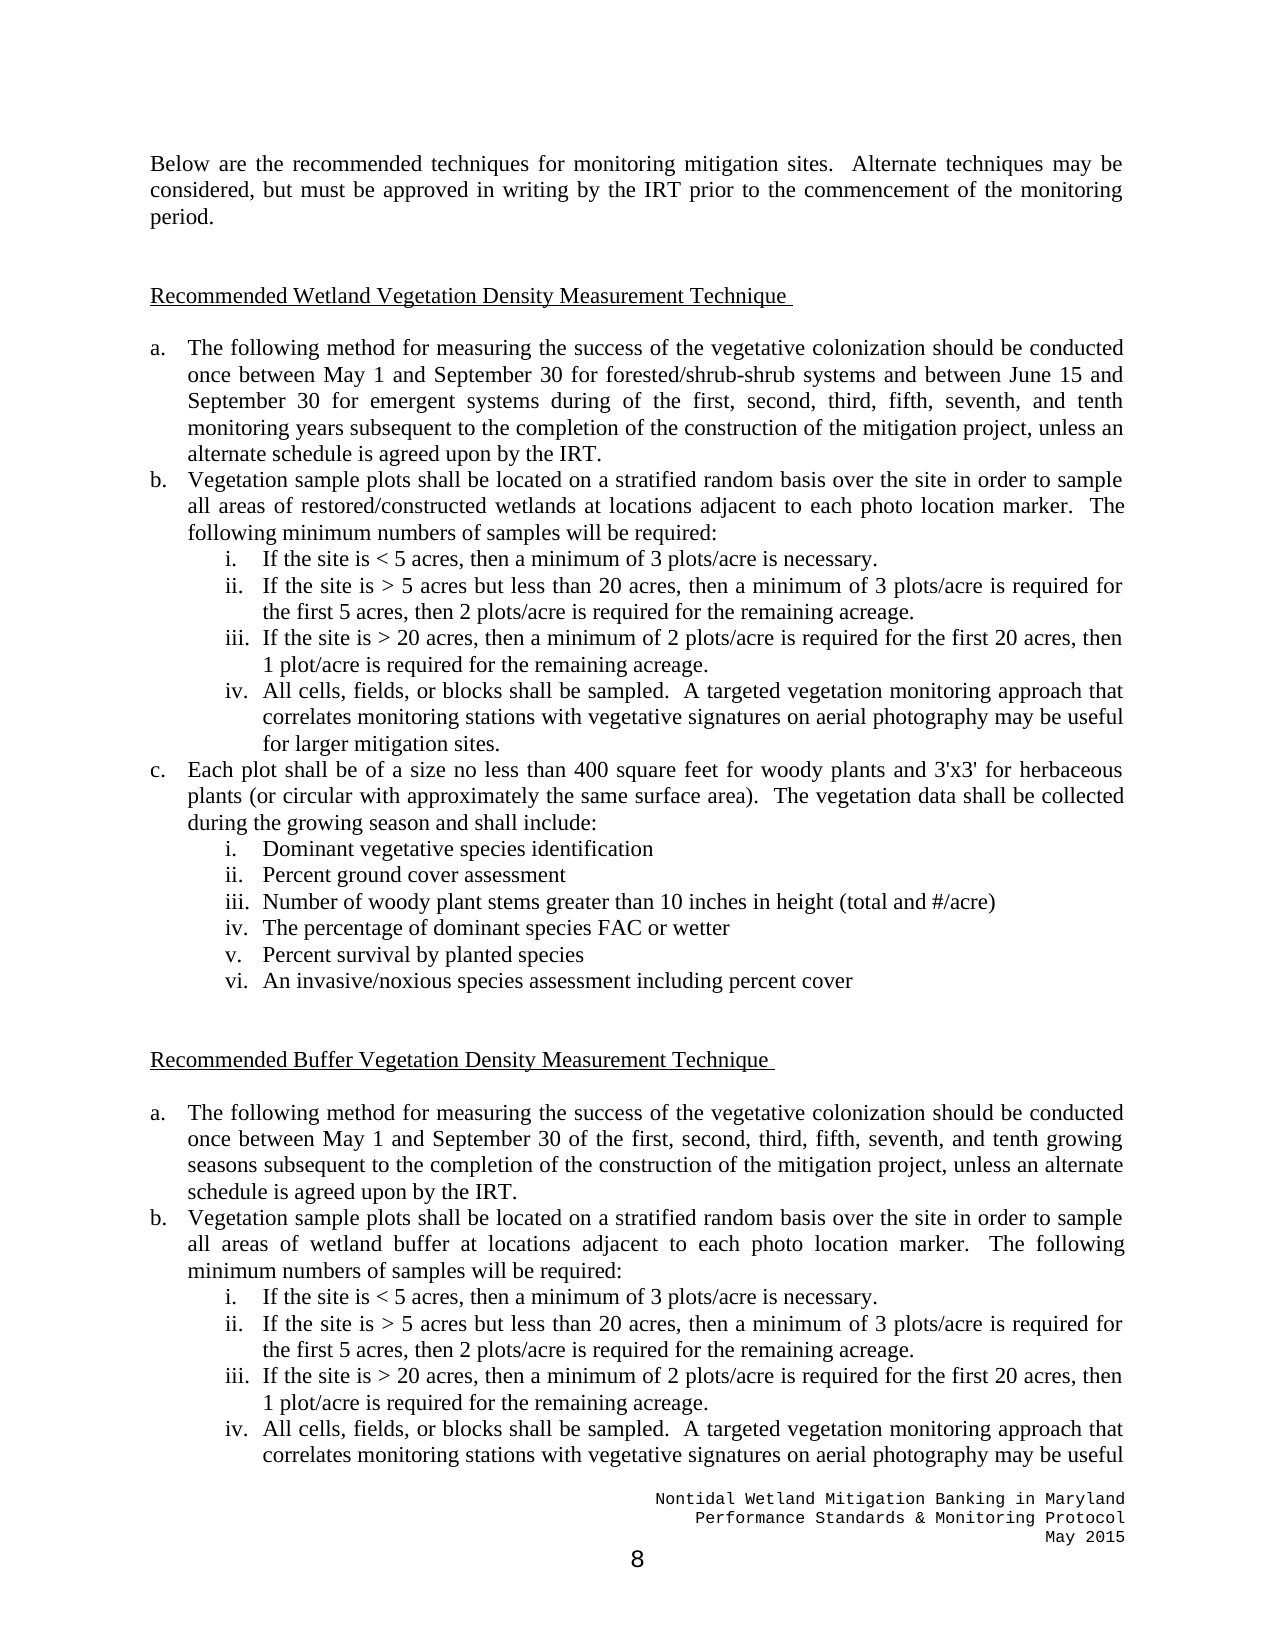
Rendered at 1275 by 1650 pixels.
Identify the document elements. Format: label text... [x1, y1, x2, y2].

list Vegetation sample plots shall be located on a stratified random basis over the site in order to sample all areas of wetland buffer at locations adjacent to each photo location marker. The following minimum numbers of samples will be required: [150, 1204, 1125, 1283]
text ii. Percent ground cover assessment [225, 862, 1125, 888]
text Recommended Wetland Vegetation Density Measurement Technique [150, 282, 1125, 308]
list If the site is > 5 acres but less than 20 acres, then a minimum of 3 plots/acre is required for the first 5 acres, then 2 plots/acre is required for the remaining acreage. [225, 572, 1125, 624]
list If the site is < 5 acres, then a minimum of 3 plots/acre is necessary. [225, 1283, 1125, 1309]
list Percent survival by planted species [225, 941, 1125, 967]
list An invasive/noxious species assessment including percent cover [225, 967, 1125, 993]
text Below are the recommended techniques for monitoring mitigation sites. Alternate techniques may be considered, but must be approved in writing by the IRT prior to the commencement of the monitoring period. [150, 150, 1125, 229]
list If the site is < 5 acres, then a minimum of 3 plots/acre is necessary. [225, 545, 1125, 572]
list If the site is > 20 acres, then a minimum of 2 plots/acre is required for the first 20 acres, then 1 plot/acre is required for the remaining acreage. [225, 1362, 1125, 1415]
list Number of woody plant stems greater than 10 inches in height (total and #/acre) [225, 888, 1125, 914]
list The following method for measuring the success of the vegetative colonization should be conducted once between May 1 and September 30 for forested/shrub-shrub systems and between June 15 and September 30 for emergent systems during of the first, second, third, fifth, seventh, and tenth monitoring years subsequent to the completion of the construction of the mitigation project, unless an alternate schedule is agreed upon by the IRT. [150, 334, 1125, 466]
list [225, 1415, 1125, 1468]
text c. Each plot shall be of a size no less than 400 square feet for woody plants and 3'x3' for herbaceous plants (or circular with approximately the same surface area). The vegetation data shall be collected during the growing season and shall include: [150, 756, 1125, 835]
list If the site is > 5 acres but less than 20 acres, then a minimum of 3 plots/acre is required for the first 5 acres, then 2 plots/acre is required for the remaining acreage. [225, 1309, 1125, 1362]
list The following method for measuring the success of the vegetative colonization should be conducted once between May 1 and September 30 of the first, second, third, fifth, seventh, and tenth growing seasons subsequent to the completion of the construction of the mitigation project, unless an alternate schedule is agreed upon by the IRT. [150, 1099, 1125, 1204]
text i. Dominant vegetative species identification [225, 835, 1125, 862]
list The percentage of dominant species FAC or wetter [225, 914, 1125, 941]
list Vegetation sample plots shall be located on a stratified random basis over the site in order to sample all areas of restored/constructed wetlands at locations adjacent to each photo location marker. The following minimum numbers of samples will be required: [150, 466, 1125, 545]
list If the site is > 20 acres, then a minimum of 2 plots/acre is required for the first 20 acres, then 1 plot/acre is required for the remaining acreage. [225, 624, 1125, 677]
text Recommended Buffer Vegetation Density Measurement Technique [150, 1046, 1125, 1072]
